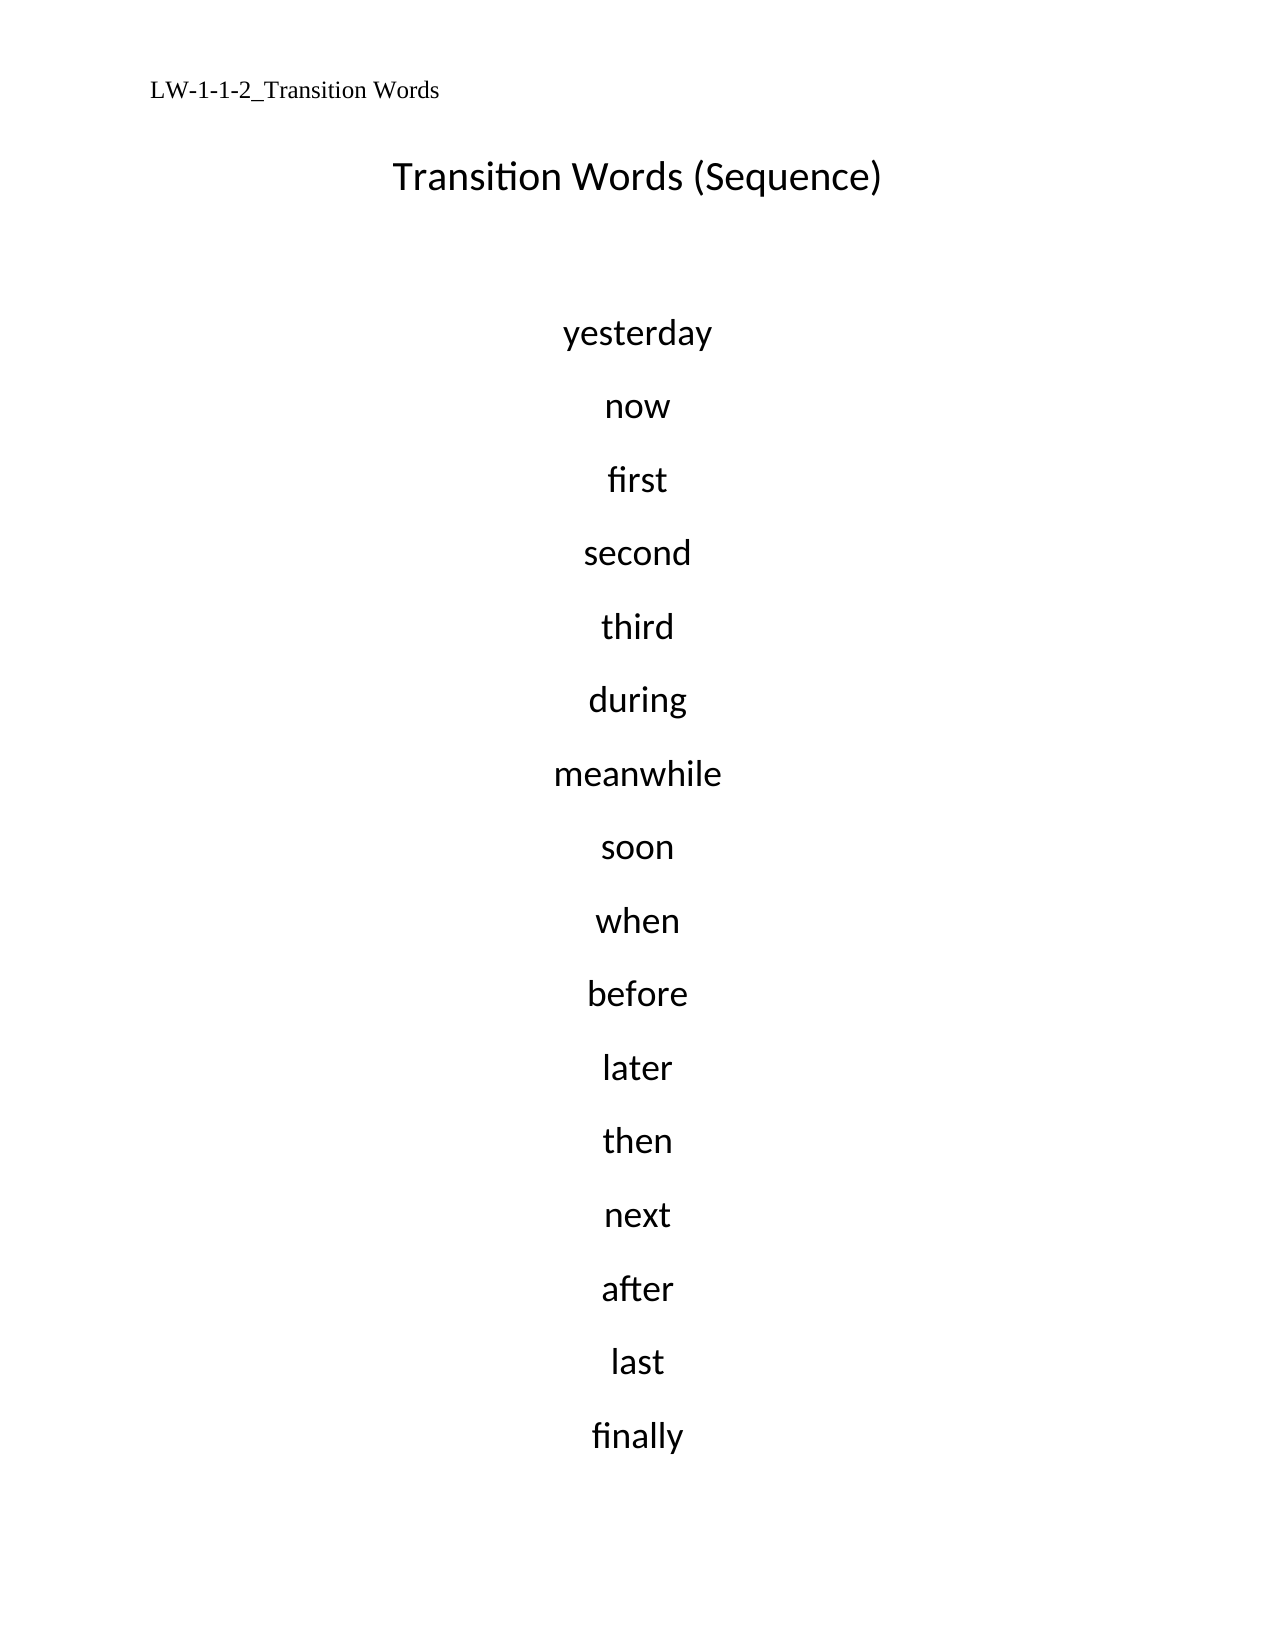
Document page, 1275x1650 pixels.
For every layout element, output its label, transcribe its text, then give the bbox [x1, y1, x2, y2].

text then [150, 1117, 1125, 1163]
text during [150, 676, 1125, 722]
text first [150, 456, 1125, 501]
text third [150, 603, 1125, 648]
text yesterday [150, 308, 1125, 354]
text second [150, 529, 1125, 575]
text finally [150, 1412, 1125, 1457]
text last [150, 1338, 1125, 1384]
text before [150, 970, 1125, 1016]
text soon [150, 823, 1125, 869]
text meanwhile [150, 750, 1125, 796]
text next [150, 1191, 1125, 1237]
text now [150, 382, 1125, 428]
text later [150, 1044, 1125, 1090]
text Transition Words (Sequence) [150, 150, 1125, 201]
text when [150, 897, 1125, 943]
text after [150, 1264, 1125, 1310]
